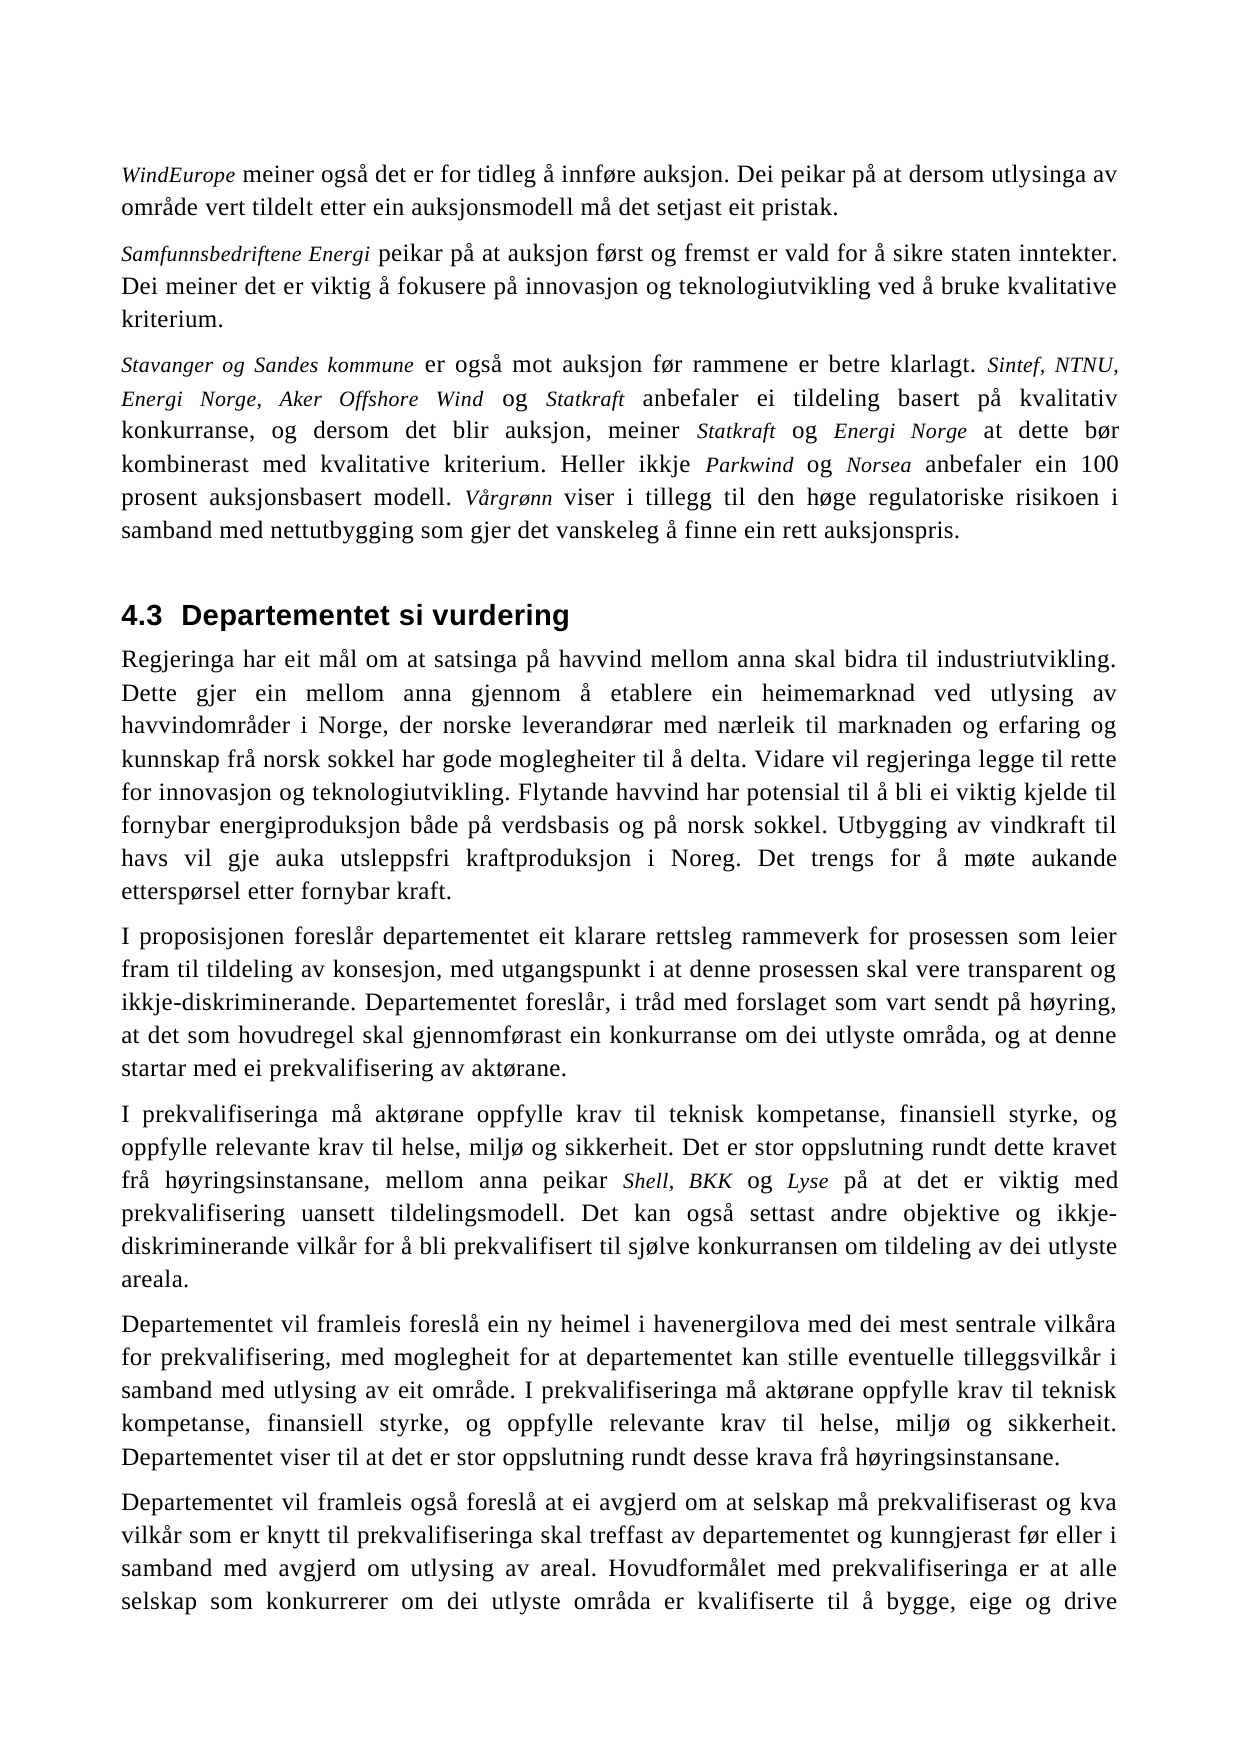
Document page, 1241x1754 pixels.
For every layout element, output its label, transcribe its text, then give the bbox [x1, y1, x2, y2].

text Stavanger og Sandes kommune er også mot auksjon før rammene er betre klarlagt. Sintef, NTNU, Energi Norge, Aker Offshore Wind og Statkraft anbefaler ei tildeling basert på kvalitativ konkurranse, og dersom det blir auksjon, meiner Statkraft og Energi Norge at dette bør kombinerast med kvalitative kriterium. Heller ikkje Parkwind og Norsea anbefaler ein 100 prosent auksjonsbasert modell. Vårgrønn viser i tillegg til den høge regulatoriske risikoen i samband med nettutbygging som gjer det vanskeleg å finne ein rett auksjonspris. [121, 349, 1119, 543]
subtitle Departementet si vurdering [121, 598, 1119, 631]
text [121, 159, 1119, 221]
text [121, 1487, 1119, 1615]
text Samfunnsbedriftene Energi peikar på at auksjon først og fremst er vald for å sikre staten inntekter. Dei meiner det er viktig å fokusere på innovasjon og teknologiutvikling ved å bruke kvalitative kriterium. [121, 238, 1119, 333]
text I prekvalifiseringa må aktørane oppfylle krav til teknisk kompetanse, finansiell styrke, og oppfylle relevante krav til helse, miljø og sikkerheit. Det er stor oppslutning rundt dette kravet frå høyringsinstansane, mellom anna peikar Shell, BKK og Lyse på at det er viktig med prekvalifisering uansett tildelingsmodell. Det kan også settast andre objektive og ikkje-diskriminerande vilkår for å bli prekvalifisert til sjølve konkurransen om tildeling av dei utlyste areala. [121, 1099, 1119, 1293]
text Regjeringa har eit mål om at satsinga på havvind mellom anna skal bidra til industriutvikling. Dette gjer ein mellom anna gjennom å etablere ein heimemarknad ved utlysing av havvindområder i Norge, der norske leverandørar med nærleik til marknaden og erfaring og kunnskap frå norsk sokkel har gode moglegheiter til å delta. Vidare vil regjeringa legge til rette for innovasjon og teknologiutvikling. Flytande havvind har potensial til å bli ei viktig kjelde til fornybar energiproduksjon både på verdsbasis og på norsk sokkel. Utbygging av vindkraft til havs vil gje auka utsleppsfri kraftproduksjon i Noreg. Det trengs for å møte aukande etterspørsel etter fornybar kraft. [121, 644, 1119, 904]
text I proposisjonen foreslår departementet eit klarare rettsleg rammeverk for prosessen som leier fram til tildeling av konsesjon, med utgangspunkt i at denne prosessen skal vere transparent og ikkje-diskriminerande. Departementet foreslår, i tråd med forslaget som vart sendt på høyring, at det som hovudregel skal gjennomførast ein konkurranse om dei utlyste områda, og at denne startar med ei prekvalifisering av aktørane. [121, 921, 1119, 1082]
text Departementet vil framleis foreslå ein ny heimel i havenergilova med dei mest sentrale vilkåra for prekvalifisering, med moglegheit for at departementet kan stille eventuelle tilleggsvilkår i samband med utlysing av eit område. I prekvalifiseringa må aktørane oppfylle krav til teknisk kompetanse, finansiell styrke, og oppfylle relevante krav til helse, miljø og sikkerheit. Departementet viser til at det er stor oppslutning rundt desse krava frå høyringsinstansane. [121, 1309, 1119, 1470]
